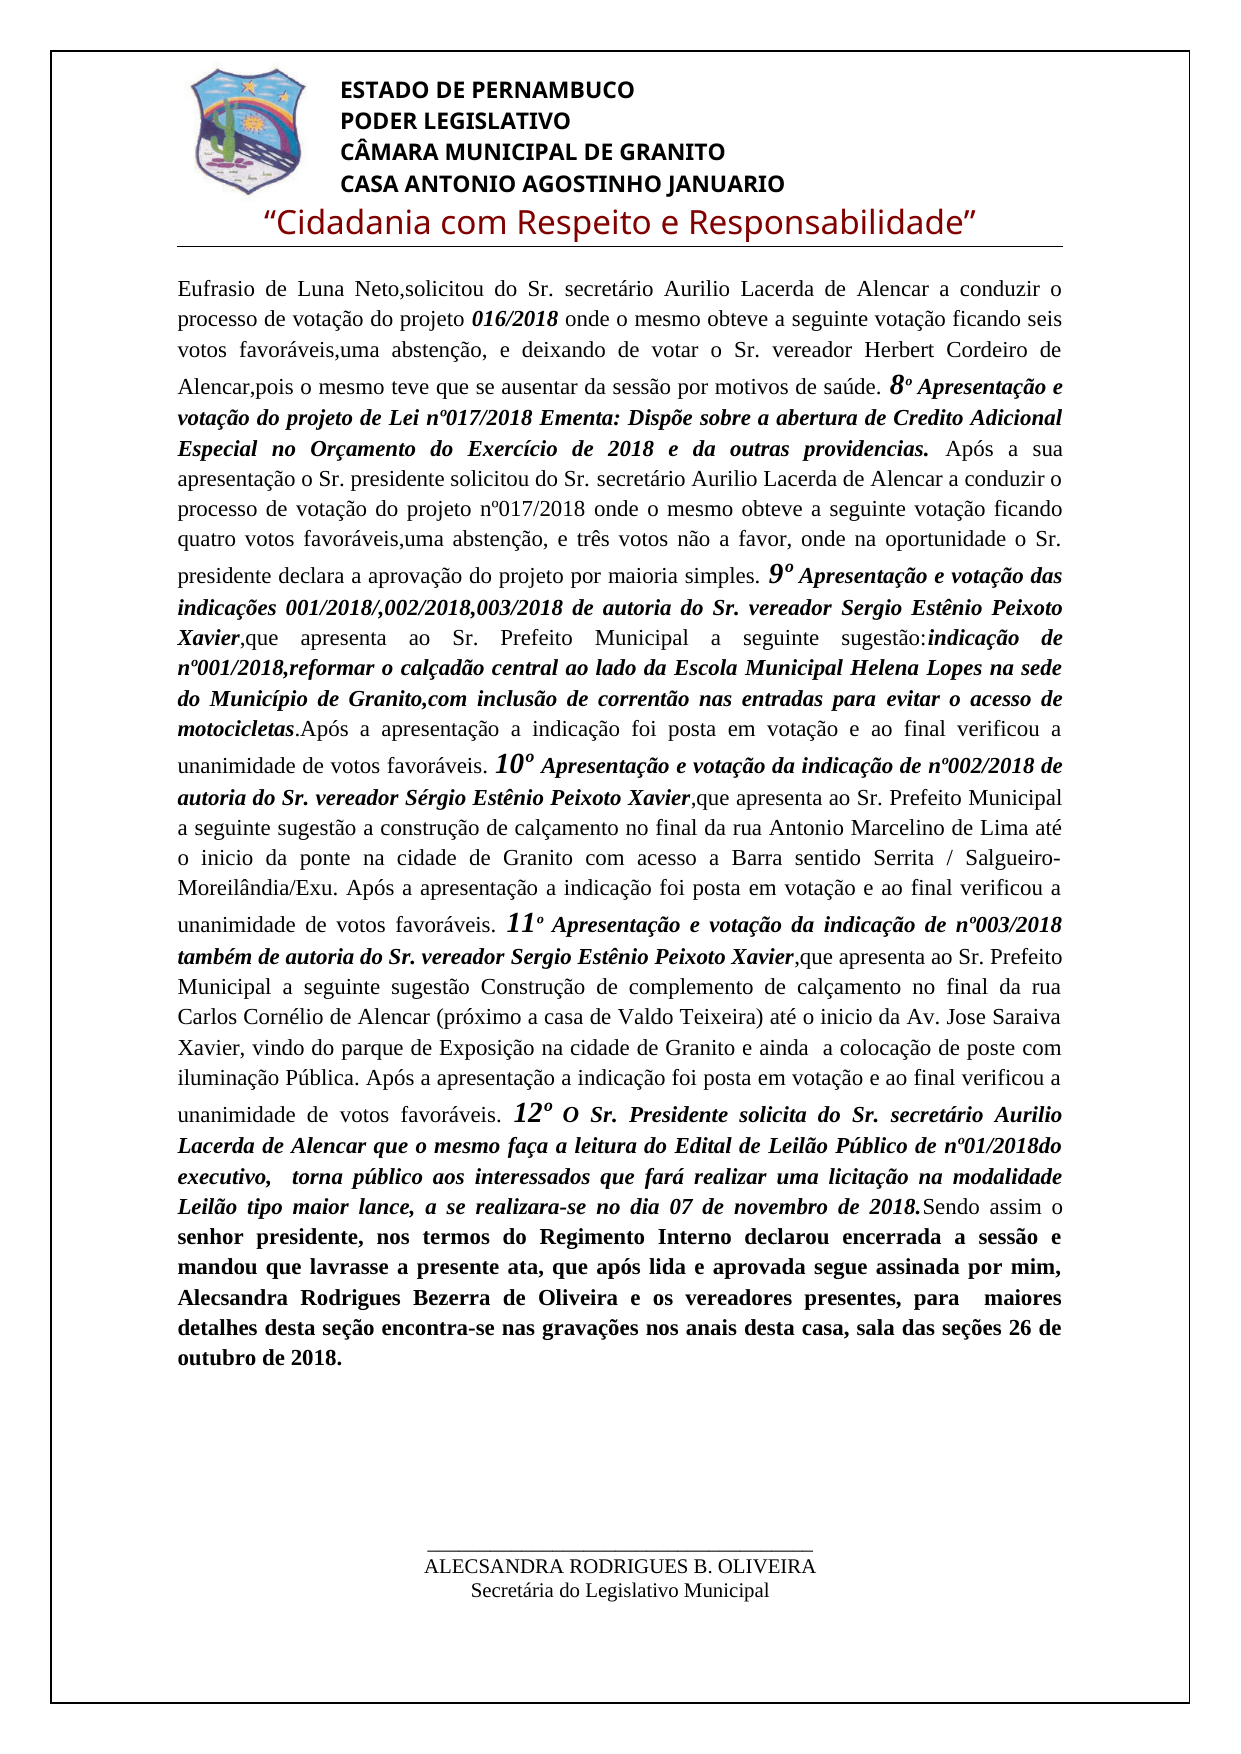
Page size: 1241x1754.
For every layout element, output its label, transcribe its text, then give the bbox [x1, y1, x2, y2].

text ALECSANDRA RODRIGUES B. OLIVEIRA [177, 1554, 1063, 1578]
text _____________________________________ [177, 1530, 1063, 1554]
text Secretária do Legislativo Municipal [177, 1578, 1063, 1602]
picture [184, 62, 315, 202]
